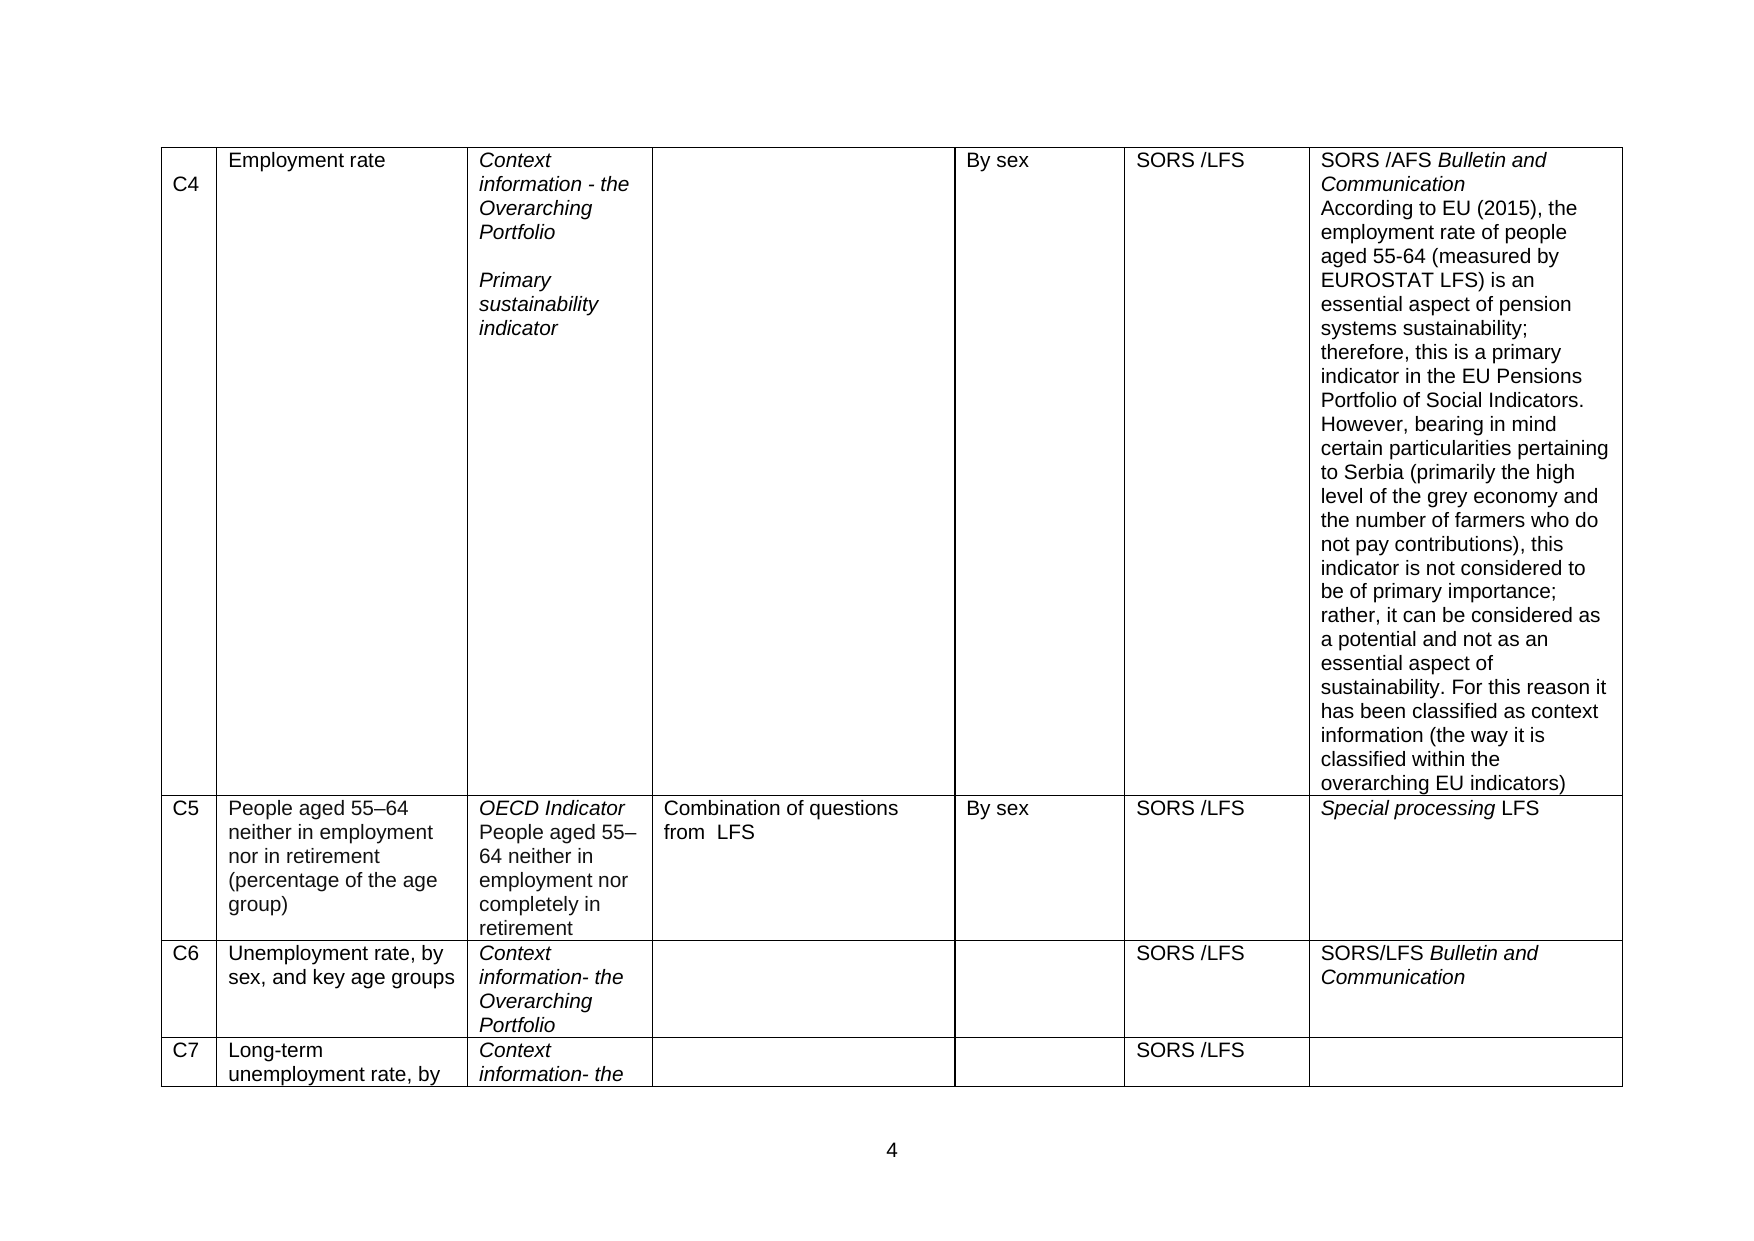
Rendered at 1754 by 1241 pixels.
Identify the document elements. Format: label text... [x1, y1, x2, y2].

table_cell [217, 1038, 467, 1086]
table_cell [653, 1038, 954, 1086]
table_cell Unemployment rate, by sex, and key age groups [217, 941, 467, 1037]
table_cell SORS /LFS [1125, 148, 1309, 795]
table_cell [956, 1038, 1124, 1086]
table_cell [468, 941, 652, 1037]
table_cell [653, 941, 954, 1037]
table_cell OECD Indicator People aged 55–64 neither in employment nor completely in retirement [468, 796, 652, 940]
table_cell Combination of questions from LFS [653, 796, 954, 940]
table_cell C5 [162, 796, 216, 940]
table_cell [653, 148, 954, 795]
table_cell Special processing LFS [1310, 796, 1622, 940]
table_cell [956, 941, 1124, 1037]
table_cell By sex [956, 796, 1124, 940]
table_cell Employment rate [217, 148, 467, 795]
table_cell SORS/LFS Bulletin and Communication [1310, 941, 1622, 1037]
table_cell C4 [162, 148, 216, 795]
table_cell SORS /AFS Bulletin and Communication According to EU (2015), the employment rate of people aged 55-64 (measured by EUROSTAT LFS) is an essential aspect of pension systems sustainability; therefore, this is a primary indicator in the EU Pensions Portfolio of Social Indicators. However, bearing in mind certain particularities pertaining to Serbia (primarily the high level of the grey economy and the number of farmers who do not pay contributions), this indicator is not considered to be of primary importance; rather, it can be considered as a potential and not as an essential aspect of sustainability. For this reason it has been classified as context information (the way it is classified within the overarching EU indicators) [1310, 148, 1622, 795]
table_cell SORS /LFS [1125, 796, 1309, 940]
table_cell C7 [162, 1038, 216, 1086]
table_cell SORS /LFS [1125, 941, 1309, 1037]
table_cell Context information - the Overarching Portfolio Primary sustainability indicator [468, 148, 652, 795]
table_cell C6 [162, 941, 216, 1037]
table_cell SORS /LFS [1125, 1038, 1309, 1086]
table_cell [468, 1038, 652, 1086]
table_cell People aged 55–64 neither in employment nor in retirement (percentage of the age group) [217, 796, 467, 940]
table_cell [1310, 1038, 1622, 1086]
table_cell By sex [956, 148, 1124, 795]
